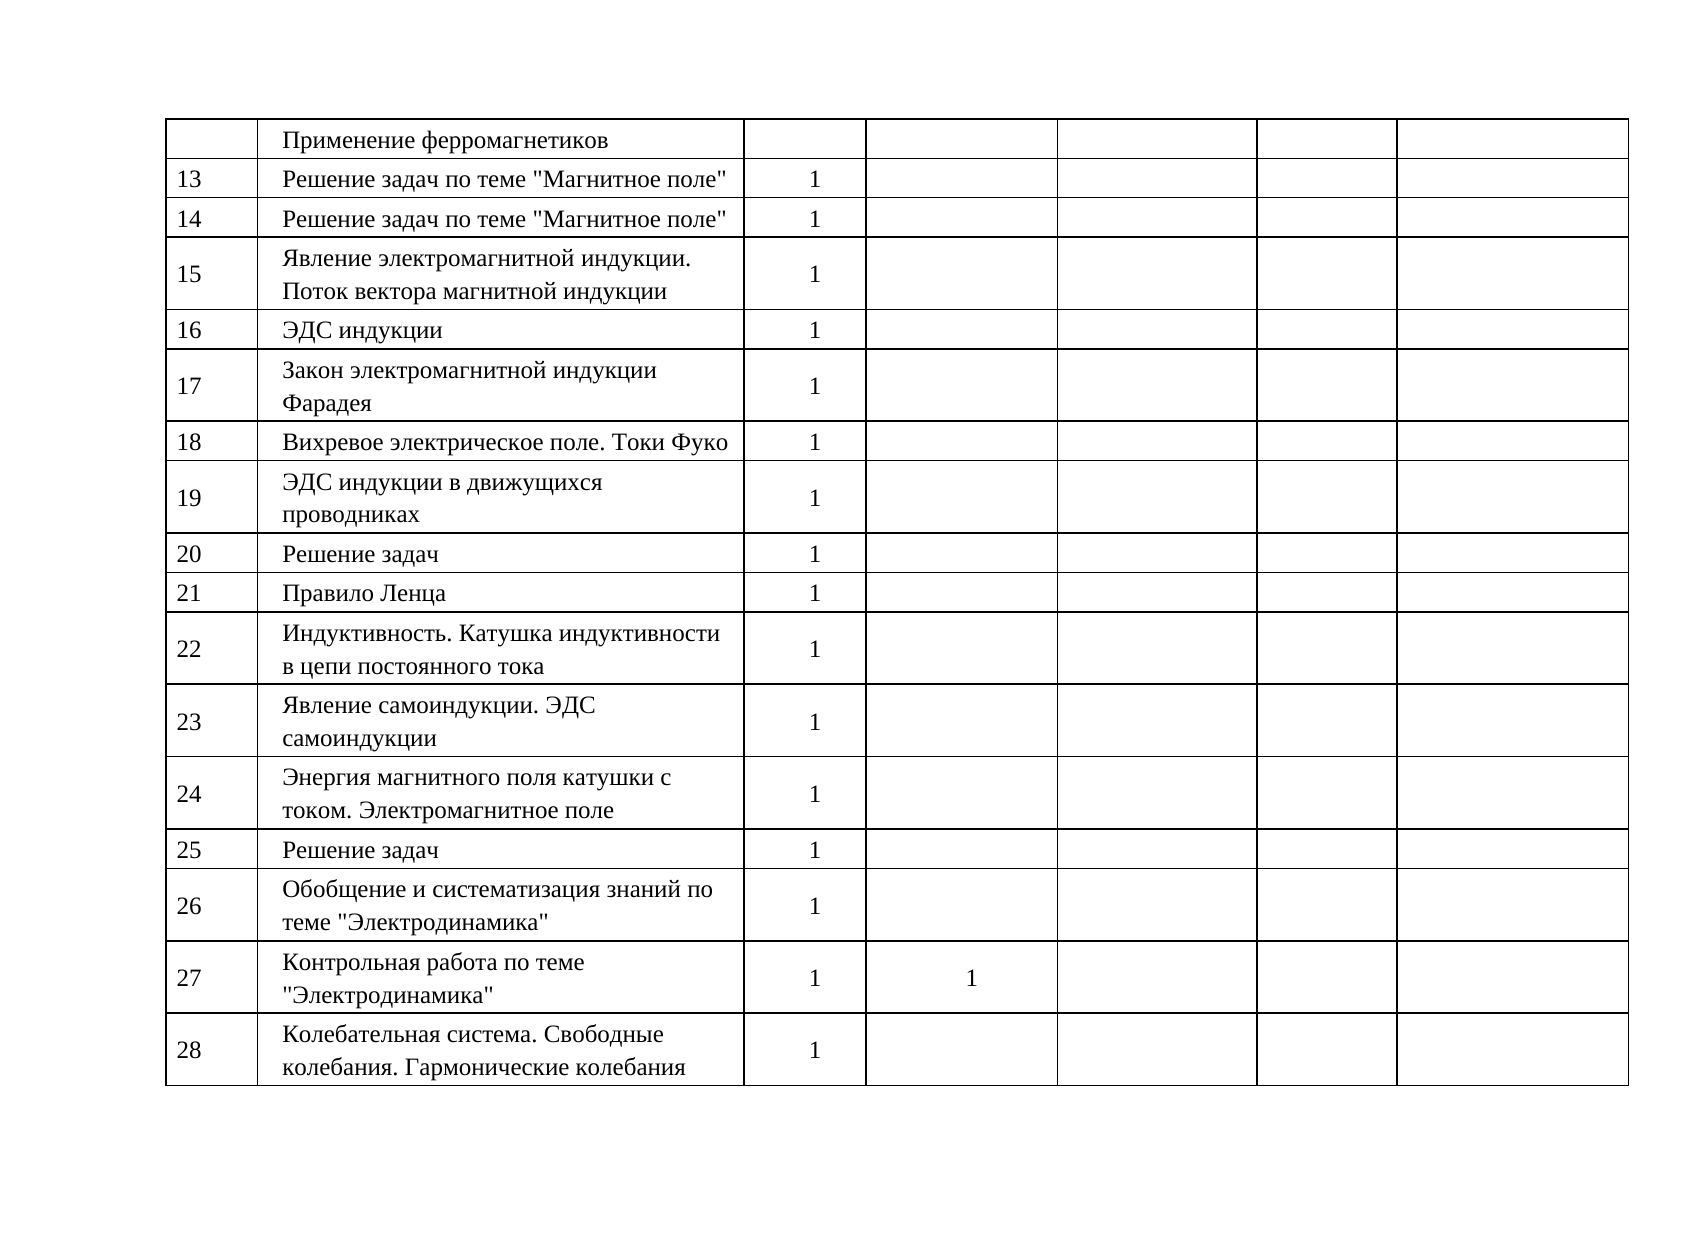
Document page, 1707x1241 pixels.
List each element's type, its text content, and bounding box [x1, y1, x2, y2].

table_cell 1 [745, 120, 865, 157]
table_cell 1 [745, 685, 865, 756]
table_cell [867, 869, 1057, 940]
table_cell [1398, 422, 1628, 460]
table_cell [1058, 573, 1256, 611]
table_cell 25 [167, 830, 257, 867]
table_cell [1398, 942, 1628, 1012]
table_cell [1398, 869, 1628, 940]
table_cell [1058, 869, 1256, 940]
table_cell Решение задач [258, 830, 743, 867]
table_cell [1258, 830, 1396, 867]
table_cell [1058, 830, 1256, 867]
table_cell [867, 198, 1057, 236]
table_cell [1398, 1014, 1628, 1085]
table_cell [1398, 350, 1628, 420]
table_cell [1258, 198, 1396, 236]
table_cell [867, 350, 1057, 420]
table_cell [1258, 613, 1396, 683]
table_cell [1058, 757, 1256, 828]
table_cell 14 [167, 198, 257, 236]
table_cell [1258, 422, 1396, 460]
table_cell 20 [167, 534, 257, 572]
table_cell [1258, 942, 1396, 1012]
table_cell Правило Ленца [258, 573, 743, 611]
table_cell [867, 461, 1057, 532]
table_cell [867, 310, 1057, 348]
table_cell [1258, 310, 1396, 348]
table_cell [1398, 198, 1628, 236]
table_cell [867, 422, 1057, 460]
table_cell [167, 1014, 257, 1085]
table_cell [1258, 573, 1396, 611]
table_cell [867, 573, 1057, 611]
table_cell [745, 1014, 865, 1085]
table_cell 15 [167, 238, 257, 309]
table_cell 1 [745, 757, 865, 828]
table_cell Явление электромагнитной индукции. Поток вектора магнитной индукции [258, 238, 743, 309]
table_cell [1258, 350, 1396, 420]
table_cell [1398, 685, 1628, 756]
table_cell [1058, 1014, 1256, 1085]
table_cell [1058, 685, 1256, 756]
table_cell [1258, 159, 1396, 197]
table_cell [1058, 461, 1256, 532]
table_cell 13 [167, 159, 257, 197]
table_cell [1258, 757, 1396, 828]
table_cell Вихревое электрическое поле. Токи Фуко [258, 422, 743, 460]
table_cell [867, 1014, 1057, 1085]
table_cell [1058, 238, 1256, 309]
table_cell [867, 685, 1057, 756]
table_cell Энергия магнитного поля катушки с током. Электромагнитное поле [258, 757, 743, 828]
table_cell Индуктивность. Катушка индуктивности в цепи постоянного тока [258, 613, 743, 683]
table_cell [1058, 422, 1256, 460]
table_cell [867, 757, 1057, 828]
table_cell 24 [167, 757, 257, 828]
table_cell 1 [745, 310, 865, 348]
table_cell [1058, 534, 1256, 572]
table_cell [1398, 238, 1628, 309]
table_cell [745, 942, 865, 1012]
table_cell [867, 238, 1057, 309]
table_cell [1398, 120, 1628, 157]
table_cell [1398, 159, 1628, 197]
table_cell [867, 613, 1057, 683]
table_cell 22 [167, 613, 257, 683]
table_cell Закон электромагнитной индукции Фарадея [258, 350, 743, 420]
table_cell 23 [167, 685, 257, 756]
table_cell 1 [745, 350, 865, 420]
table_cell [867, 534, 1057, 572]
table_cell 17 [167, 350, 257, 420]
table_cell Обобщение и систематизация знаний по теме "Электродинамика" [258, 869, 743, 940]
table_cell 1 [745, 159, 865, 197]
table_cell [1398, 573, 1628, 611]
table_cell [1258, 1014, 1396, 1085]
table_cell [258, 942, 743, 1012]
table_cell 1 [745, 534, 865, 572]
table_cell [1058, 613, 1256, 683]
table_cell [1258, 685, 1396, 756]
table_cell 16 [167, 310, 257, 348]
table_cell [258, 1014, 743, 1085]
table_cell [1058, 159, 1256, 197]
table_cell 1 [745, 198, 865, 236]
table_cell 1 [745, 613, 865, 683]
table_cell [1258, 534, 1396, 572]
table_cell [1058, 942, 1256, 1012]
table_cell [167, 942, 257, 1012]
table_cell 18 [167, 422, 257, 460]
table_cell [1258, 461, 1396, 532]
table_cell [1398, 310, 1628, 348]
table_cell Решение задач по теме "Магнитное поле" [258, 159, 743, 197]
table_cell 21 [167, 573, 257, 611]
table_cell 1 [745, 573, 865, 611]
table_cell 19 [167, 461, 257, 532]
table_cell [1058, 310, 1256, 348]
table_cell [867, 120, 1057, 157]
table_cell [1058, 198, 1256, 236]
table_cell 1 [745, 238, 865, 309]
table_cell 1 [745, 830, 865, 867]
table_cell Решение задач по теме "Магнитное поле" [258, 198, 743, 236]
table_cell 1 [745, 869, 865, 940]
table_cell ЭДС индукции [258, 310, 743, 348]
table_cell [867, 830, 1057, 867]
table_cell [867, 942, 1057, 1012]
table_cell [1398, 830, 1628, 867]
table_cell 12 [167, 120, 257, 157]
table_cell [1058, 120, 1256, 157]
table_cell Явление самоиндукции. ЭДС самоиндукции [258, 685, 743, 756]
table_cell 26 [167, 869, 257, 940]
table_cell [1258, 120, 1396, 157]
table_cell [1398, 534, 1628, 572]
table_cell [258, 120, 743, 157]
table_cell [1398, 757, 1628, 828]
table_cell [1058, 350, 1256, 420]
table_cell [1258, 238, 1396, 309]
table_cell 1 [745, 422, 865, 460]
table_cell 1 [745, 461, 865, 532]
table_cell ЭДС индукции в движущихся проводниках [258, 461, 743, 532]
table_cell [1398, 461, 1628, 532]
table_cell Решение задач [258, 534, 743, 572]
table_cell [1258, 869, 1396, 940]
table_cell [1398, 613, 1628, 683]
table_cell [867, 159, 1057, 197]
